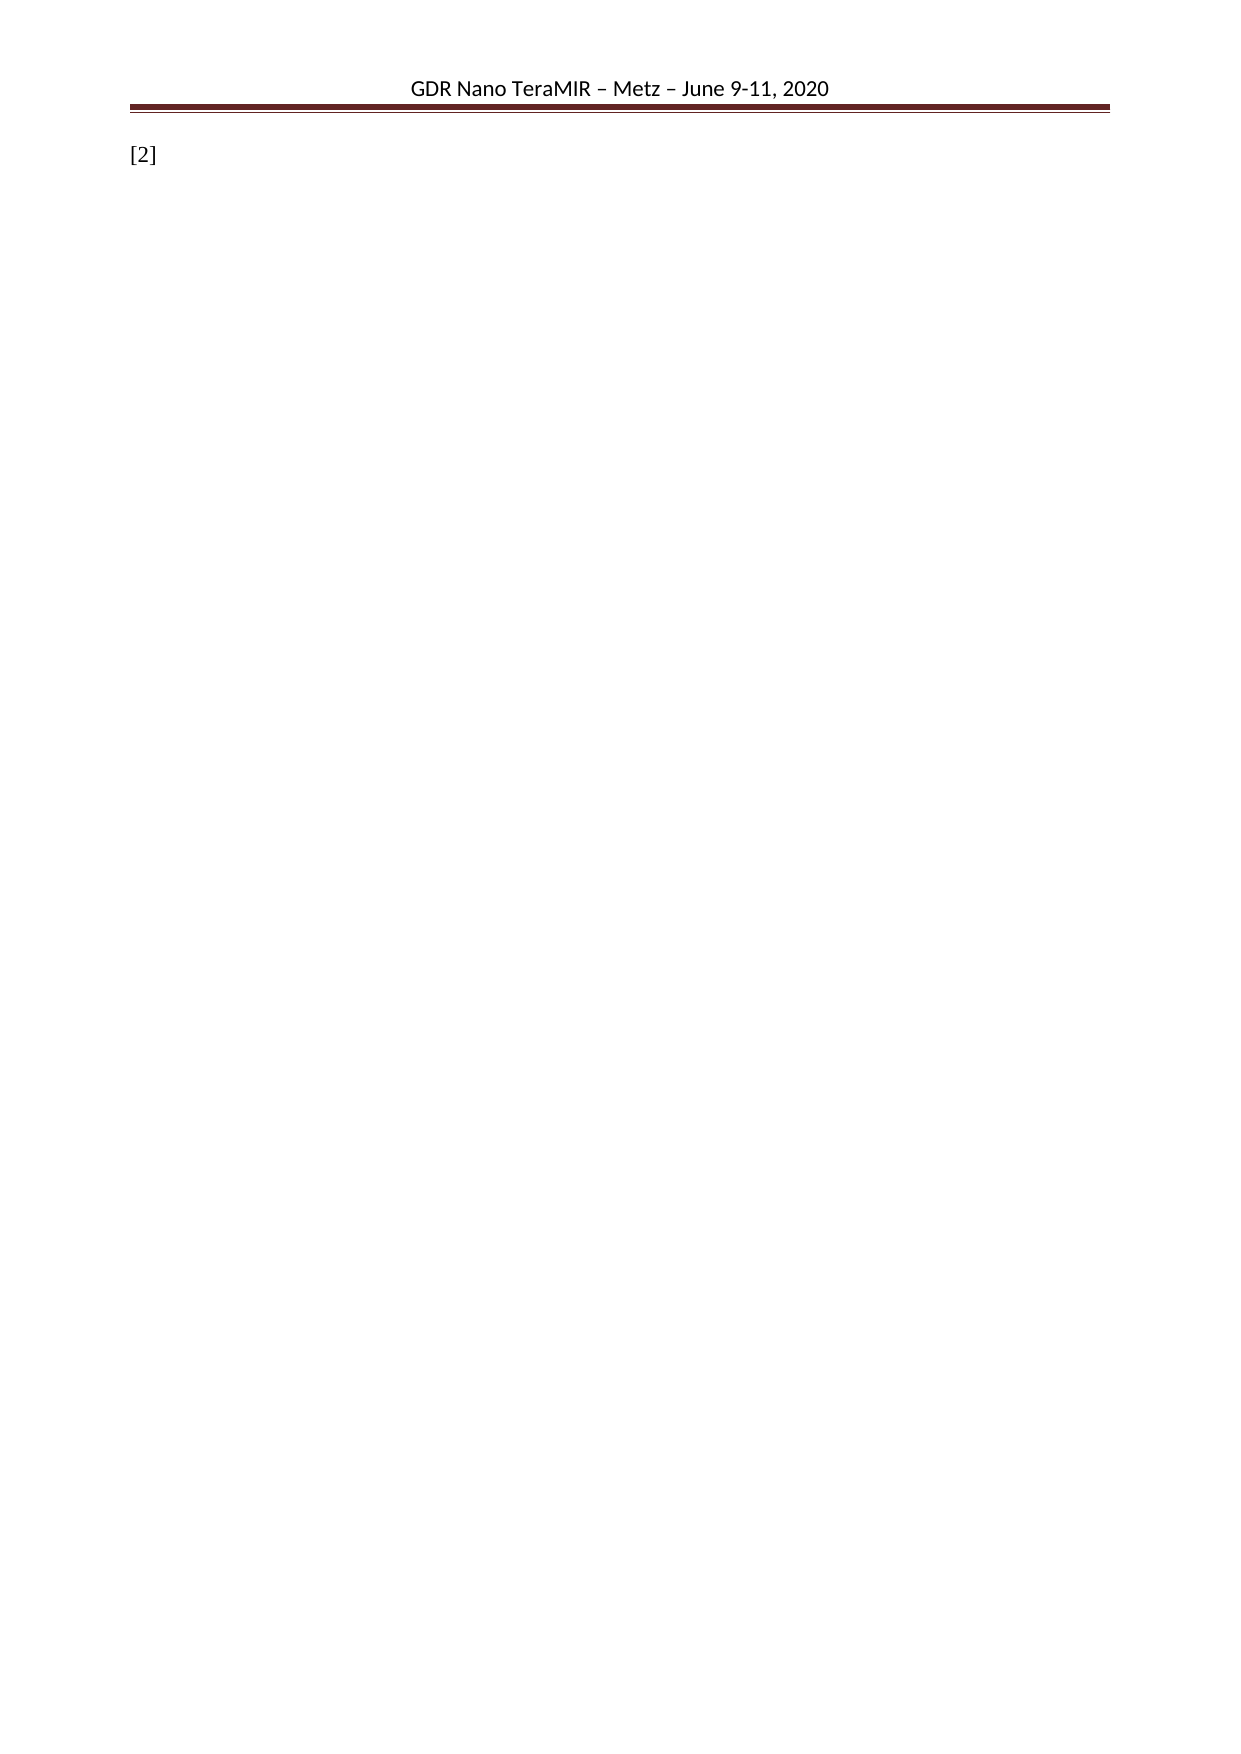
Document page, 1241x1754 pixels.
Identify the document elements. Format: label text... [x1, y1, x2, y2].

text [2] [130, 141, 1110, 168]
